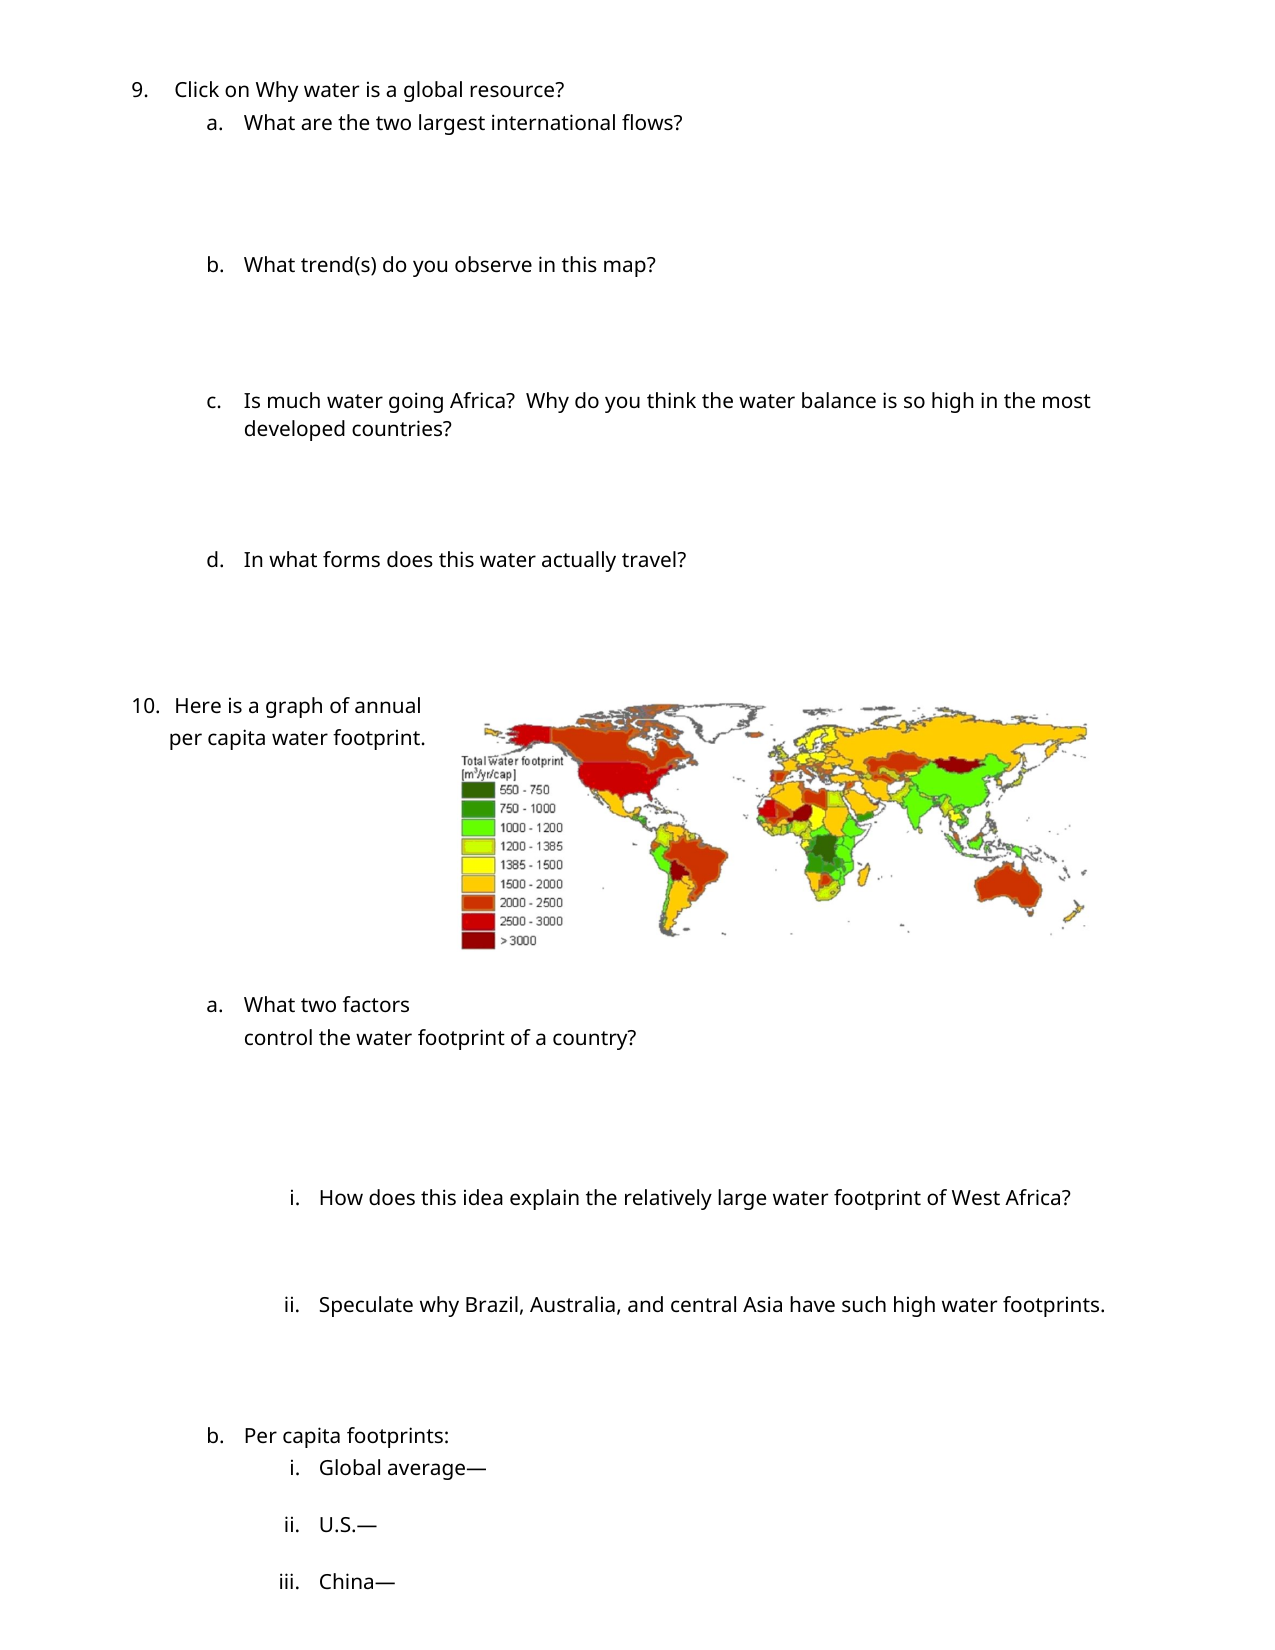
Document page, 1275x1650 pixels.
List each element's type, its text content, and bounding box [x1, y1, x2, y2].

list How does this idea explain the relatively large water footprint of West Africa? [300, 1183, 1181, 1212]
list China— [300, 1567, 1181, 1595]
picture [451, 694, 1145, 966]
list What two factors control the water footprint of a country? [206, 991, 1181, 1052]
list Click on Why water is a global resource? [131, 75, 1181, 103]
list Speculate why Brazil, Australia, and central Asia have such high water footprints. [300, 1290, 1181, 1319]
list In what forms does this water actually travel? [206, 546, 1181, 574]
list Global average— [300, 1453, 1181, 1482]
list What trend(s) do you observe in this map? [206, 250, 1181, 278]
list Is much water going Africa? Why do you think the water balance is so high in the most developed countries? [206, 386, 1181, 443]
list Per capita footprints: [206, 1421, 1181, 1449]
list What are the two largest international flows? [206, 108, 1181, 136]
list U.S.— [300, 1510, 1181, 1539]
list Here is a graph of annual per capita water footprint. [131, 691, 1181, 752]
